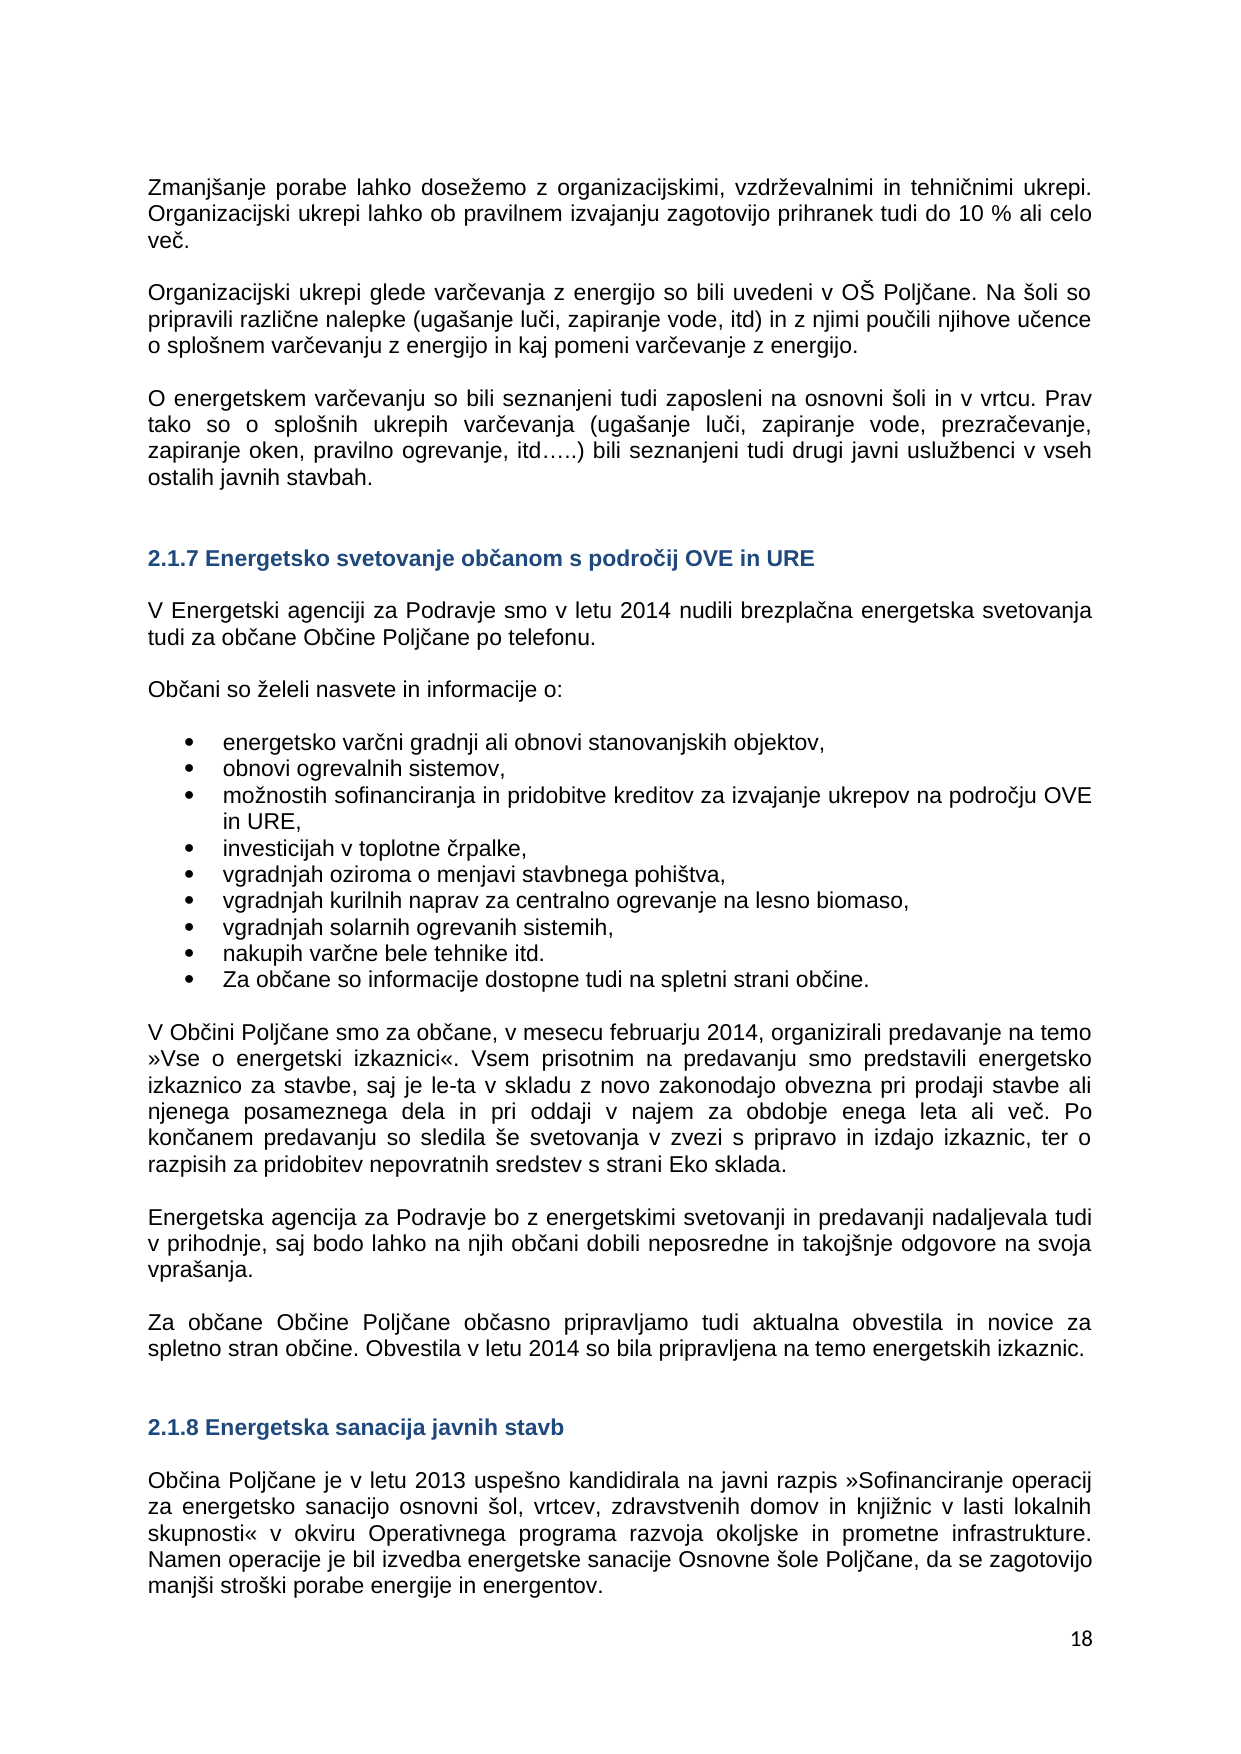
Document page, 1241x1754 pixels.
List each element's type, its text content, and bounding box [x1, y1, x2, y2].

text O energetskem varčevanju so bili seznanjeni tudi zaposleni na osnovni šoli in v vrtcu. Prav tako so o splošnih ukrepih varčevanja (ugašanje luči, zapiranje vode, prezračevanje, zapiranje oken, pravilno ogrevanje, itd…..) bili seznanjeni tudi drugi javni uslužbenci v vseh ostalih javnih stavbah. [148, 385, 1093, 490]
list investicijah v toplotne črpalke, [185, 834, 1093, 861]
text 2.1.7 Energetsko svetovanje občanom s področij OVE in URE [148, 544, 1093, 571]
text Občina Poljčane je v letu 2013 uspešno kandidirala na javni razpis »Sofinanciranje operacij za energetsko sanacijo osnovni šol, vrtcev, zdravstvenih domov in knjižnic v lasti lokalnih skupnosti« v okviru Operativnega programa razvoja okoljske in prometne infrastrukture. Namen operacije je bil izvedba energetske sanacije Osnovne šole Poljčane, da se zagotovijo manjši stroški porabe energije in energentov. [148, 1467, 1093, 1599]
list možnostih sofinanciranja in pridobitve kreditov za izvajanje ukrepov na področju OVE in URE, [185, 782, 1093, 834]
text V Energetski agenciji za Podravje smo v letu 2014 nudili brezplačna energetska svetovanja tudi za občane Občine Poljčane po telefonu. [148, 597, 1093, 650]
text Za občane Občine Poljčane občasno pripravljamo tudi aktualna obvestila in novice za spletno stran občine. Obvestila v letu 2014 so bila pripravljena na temo energetskih izkaznic. [148, 1309, 1093, 1362]
list obnovi ogrevalnih sistemov, [185, 755, 1093, 782]
text Zmanjšanje porabe lahko dosežemo z organizacijskimi, vzdrževalnimi in tehničnimi ukrepi. Organizacijski ukrepi lahko ob pravilnem izvajanju zagotovijo prihranek tudi do 10 % ali celo več. [148, 174, 1093, 253]
list energetsko varčni gradnji ali obnovi stanovanjskih objektov, [185, 729, 1093, 755]
text Občani so želeli nasvete in informacije o: [148, 676, 1093, 703]
list Za občane so informacije dostopne tudi na spletni strani občine. [185, 966, 1093, 993]
list vgradnjah oziroma o menjavi stavbnega pohištva, [185, 861, 1093, 887]
list vgradnjah solarnih ogrevanih sistemih, [185, 913, 1093, 940]
text Energetska agencija za Podravje bo z energetskimi svetovanji in predavanji nadaljevala tudi v prihodnje, saj bodo lahko na njih občani dobili neposredne in takojšnje odgovore na svoja vprašanja. [148, 1203, 1093, 1282]
text Organizacijski ukrepi glede varčevanja z energijo so bili uvedeni v OŠ Poljčane. Na šoli so pripravili različne nalepke (ugašanje luči, zapiranje vode, itd) in z njimi poučili njihove učence o splošnem varčevanju z energijo in kaj pomeni varčevanje z energijo. [148, 279, 1093, 358]
text V Občini Poljčane smo za občane, v mesecu februarju 2014, organizirali predavanje na temo »Vse o energetski izkaznici«. Vsem prisotnim na predavanju smo predstavili energetsko izkaznico za stavbe, saj je le-ta v skladu z novo zakonodajo obvezna pri prodaji stavbe ali njenega posameznega dela in pri oddaji v najem za obdobje enega leta ali več. Po končanem predavanju so sledila še svetovanja v zvezi s pripravo in izdajo izkaznic, ter o razpisih za pridobitev nepovratnih sredstev s strani Eko sklada. [148, 1019, 1093, 1177]
list vgradnjah kurilnih naprav za centralno ogrevanje na lesno biomaso, [185, 887, 1093, 913]
list nakupih varčne bele tehnike itd. [185, 940, 1093, 966]
text 2.1.8 Energetska sanacija javnih stavb [148, 1414, 1093, 1441]
